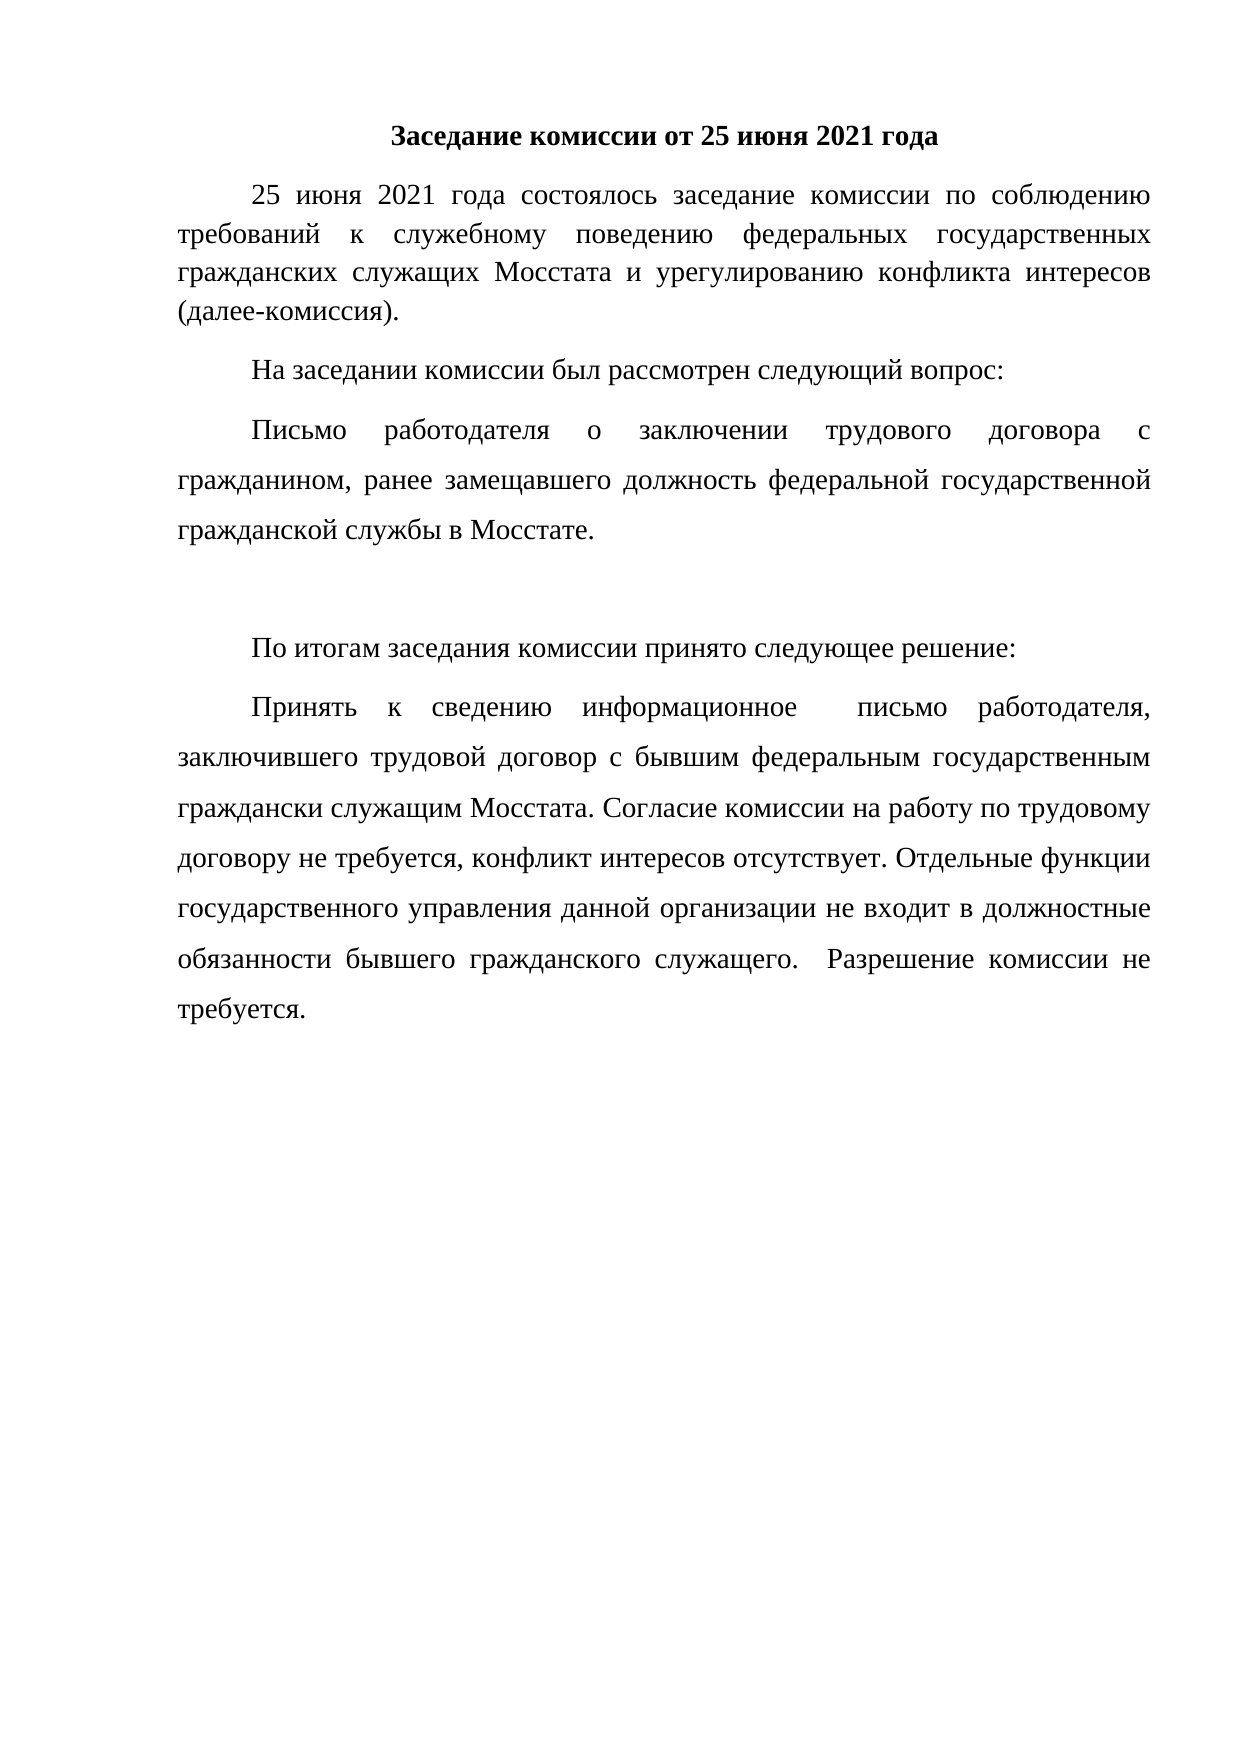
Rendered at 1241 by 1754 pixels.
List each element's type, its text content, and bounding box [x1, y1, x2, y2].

text Заседание комиссии от 25 июня 2021 года [177, 118, 1152, 152]
text 25 июня 2021 года состоялось заседание комиссии по соблюдению требований к служебному поведению федеральных государственных гражданских служащих Мосстата и урегулированию конфликта интересов (далее-комиссия). [177, 177, 1152, 327]
text По итогам заседания комиссии принято следующее решение: [177, 630, 1152, 663]
text На заседании комиссии был рассмотрен следующий вопрос: [177, 352, 1152, 386]
text Письмо работодателя о заключении трудового договора с гражданином, ранее замещавшего должность федеральной государственной гражданской службы в Мосстате. [177, 412, 1152, 546]
text Принять к сведению информационное письмо работодателя, заключившего трудовой договор с бывшим федеральным государственным граждански служащим Мосстата. Согласие комиссии на работу по трудовому договору не требуется, конфликт интересов отсутствует. Отдельные функции государственного управления данной организации не входит в должностные обязанности бывшего гражданского служащего. Разрешение комиссии не требуется. [177, 689, 1152, 1025]
